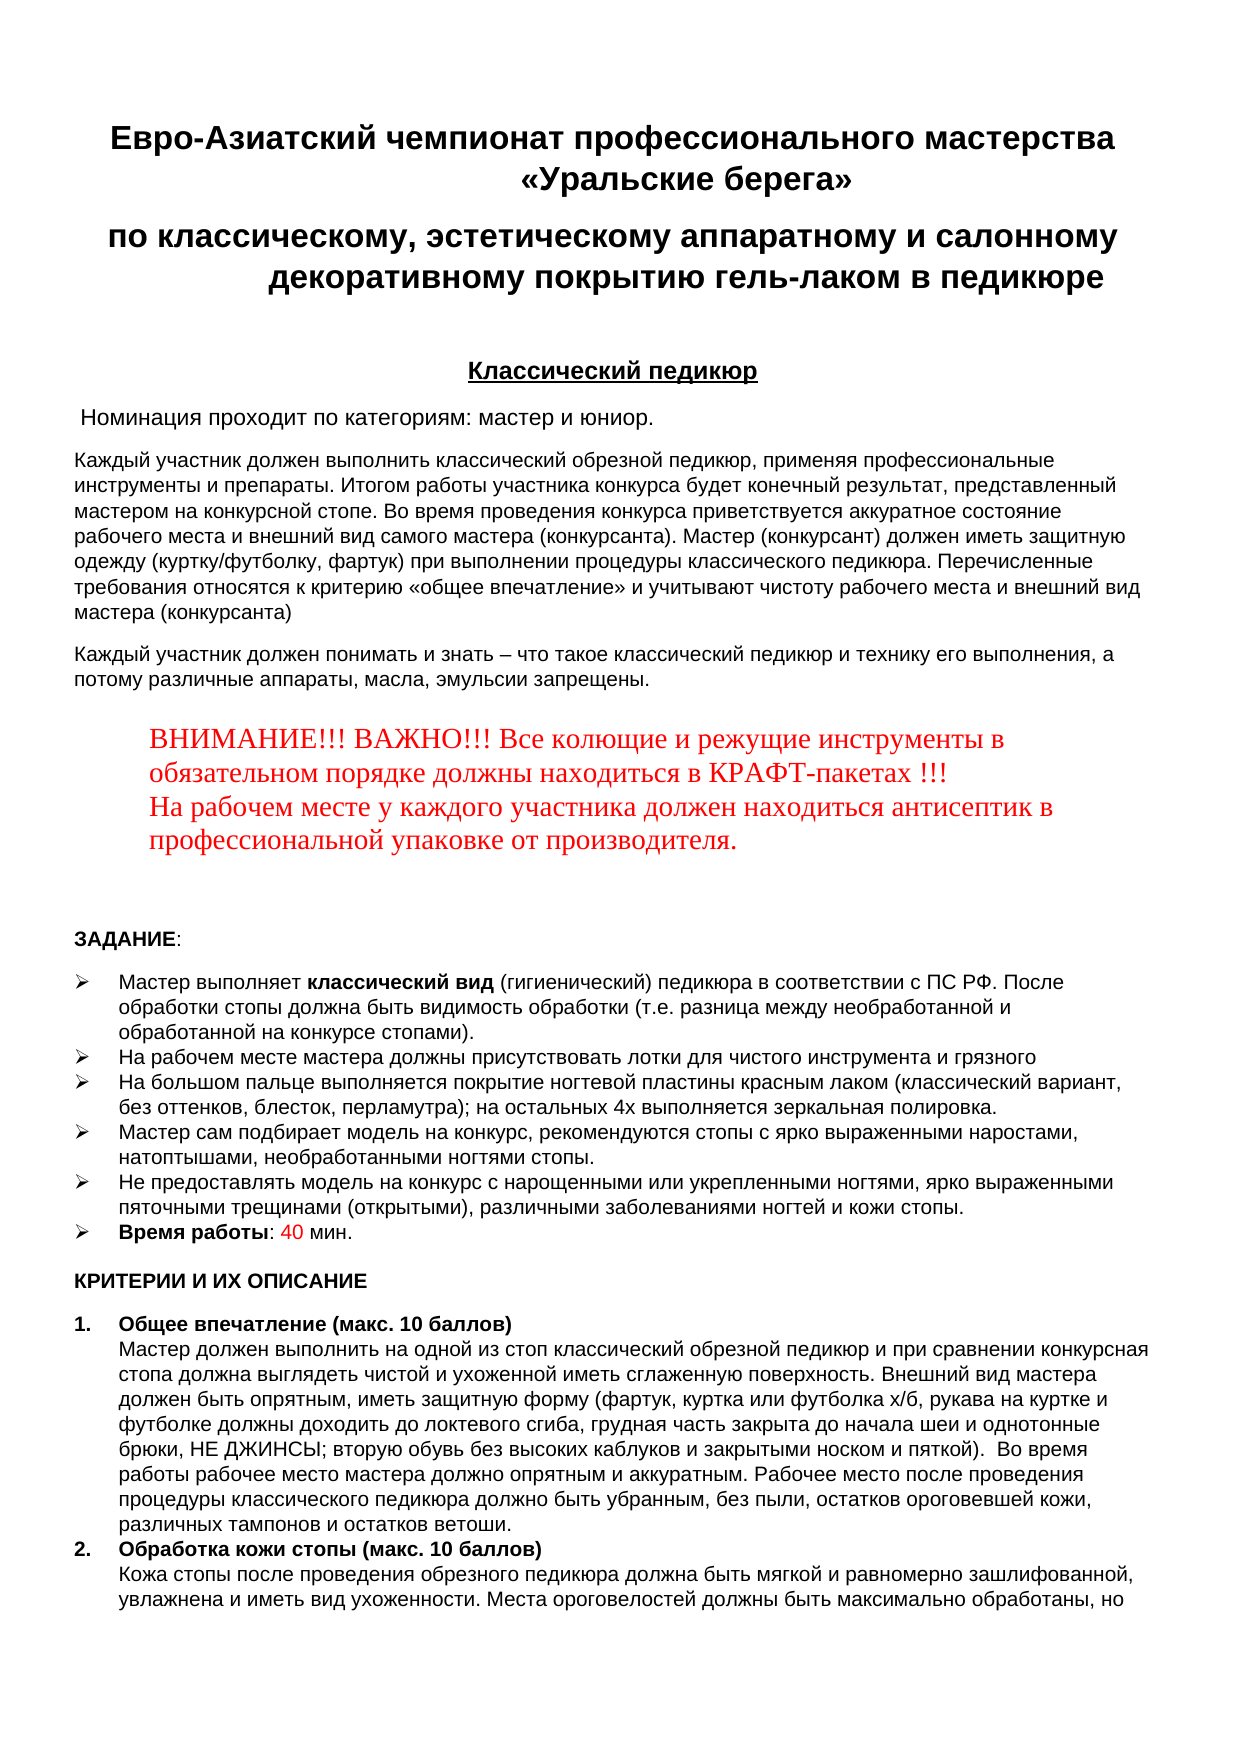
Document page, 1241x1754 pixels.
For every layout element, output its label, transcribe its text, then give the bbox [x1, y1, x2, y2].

list Общее впечатление (макс. 10 баллов) [74, 1311, 1152, 1336]
list Мастер должен выполнить на одной из стоп классический обрезной педикюр и при сравнении конкурсная стопа должна выглядеть чистой и ухоженной иметь сглаженную поверхность. Внешний вид мастера должен быть опрятным, иметь защитную форму (фартук, куртка или футболка х/б, рукава на куртке и футболке должны доходить до локтевого сгиба, грудная часть закрыта до начала шеи и однотонные брюки, НЕ ДЖИНСЫ; вторую обувь без высоких каблуков и закрытыми носком и пяткой). Во время работы рабочее место мастера должно опрятным и аккуратным. Рабочее место после проведения процедуры классического педикюра должно быть убранным, без пыли, остатков ороговевшей кожи, различных тампонов и остатков ветоши. [118, 1336, 1152, 1536]
text Евро-Азиатский чемпионат профессионального мастерства «Уральские берега» [74, 118, 1152, 197]
text по классическому, эстетическому аппаратному и салонному декоративному покрытию гель-лаком в педикюре [74, 216, 1152, 295]
list Обработка кожи стопы (макс. 10 баллов) [74, 1536, 1152, 1561]
text КРИТЕРИИ И ИХ ОПИСАНИЕ [74, 1269, 1152, 1293]
list Мастер выполняет классический вид (гигиенический) педикюра в соответствии с ПС РФ. После обработки стопы должна быть видимость обработки (т.е. разница между необработанной и обработанной на конкурсе стопами). [74, 969, 1152, 1044]
list На рабочем месте у каждого участника должен находиться антисептик в профессиональной упаковке от производителя. [149, 789, 1152, 856]
text ЗАДАНИЕ: [74, 927, 1152, 951]
text Классический педикюр [74, 356, 1152, 385]
list Не предоставлять модель на конкурс с нарощенными или укрепленными ногтями, ярко выраженными пяточными трещинами (открытыми), различными заболеваниями ногтей и кожи стопы. [74, 1169, 1152, 1219]
list Мастер сам подбирает модель на конкурс, рекомендуются стопы с ярко выраженными наростами, натоптышами, необработанными ногтями стопы. [74, 1119, 1152, 1169]
text Каждый участник должен понимать и знать – что такое классический педикюр и технику его выполнения, а потому различные аппараты, масла, эмульсии запрещены. [74, 642, 1152, 691]
text Каждый участник должен выполнить классический обрезной педикюр, применяя профессиональные инструменты и препараты. Итогом работы участника конкурса будет конечный результат, представленный мастером на конкурсной стопе. Во время проведения конкурса приветствуется аккуратное состояние рабочего места и внешний вид самого мастера (конкурсанта). Мастер (конкурсант) должен иметь защитную одежду (куртку/футболку, фартук) при выполнении процедуры классического педикюра. Перечисленные требования относятся к критерию «общее впечатление» и учитывают чистоту рабочего места и внешний вид мастера (конкурсанта) [74, 448, 1152, 624]
list Время работы: 40 мин. [74, 1219, 1152, 1244]
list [118, 1561, 1152, 1611]
list ВНИМАНИЕ!!! ВАЖНО!!! Все колющие и режущие инструменты в обязательном порядке должны находиться в КРАФТ-пакетах !!! [149, 722, 1152, 789]
list На рабочем месте мастера должны присутствовать лотки для чистого инструмента и грязного [74, 1044, 1152, 1069]
list На большом пальце выполняется покрытие ногтевой пластины красным лаком (классический вариант, без оттенков, блесток, перламутра); на остальных 4х выполняется зеркальная полировка. [74, 1069, 1152, 1119]
text Номинация проходит по категориям: мастер и юниор. [74, 403, 1152, 430]
